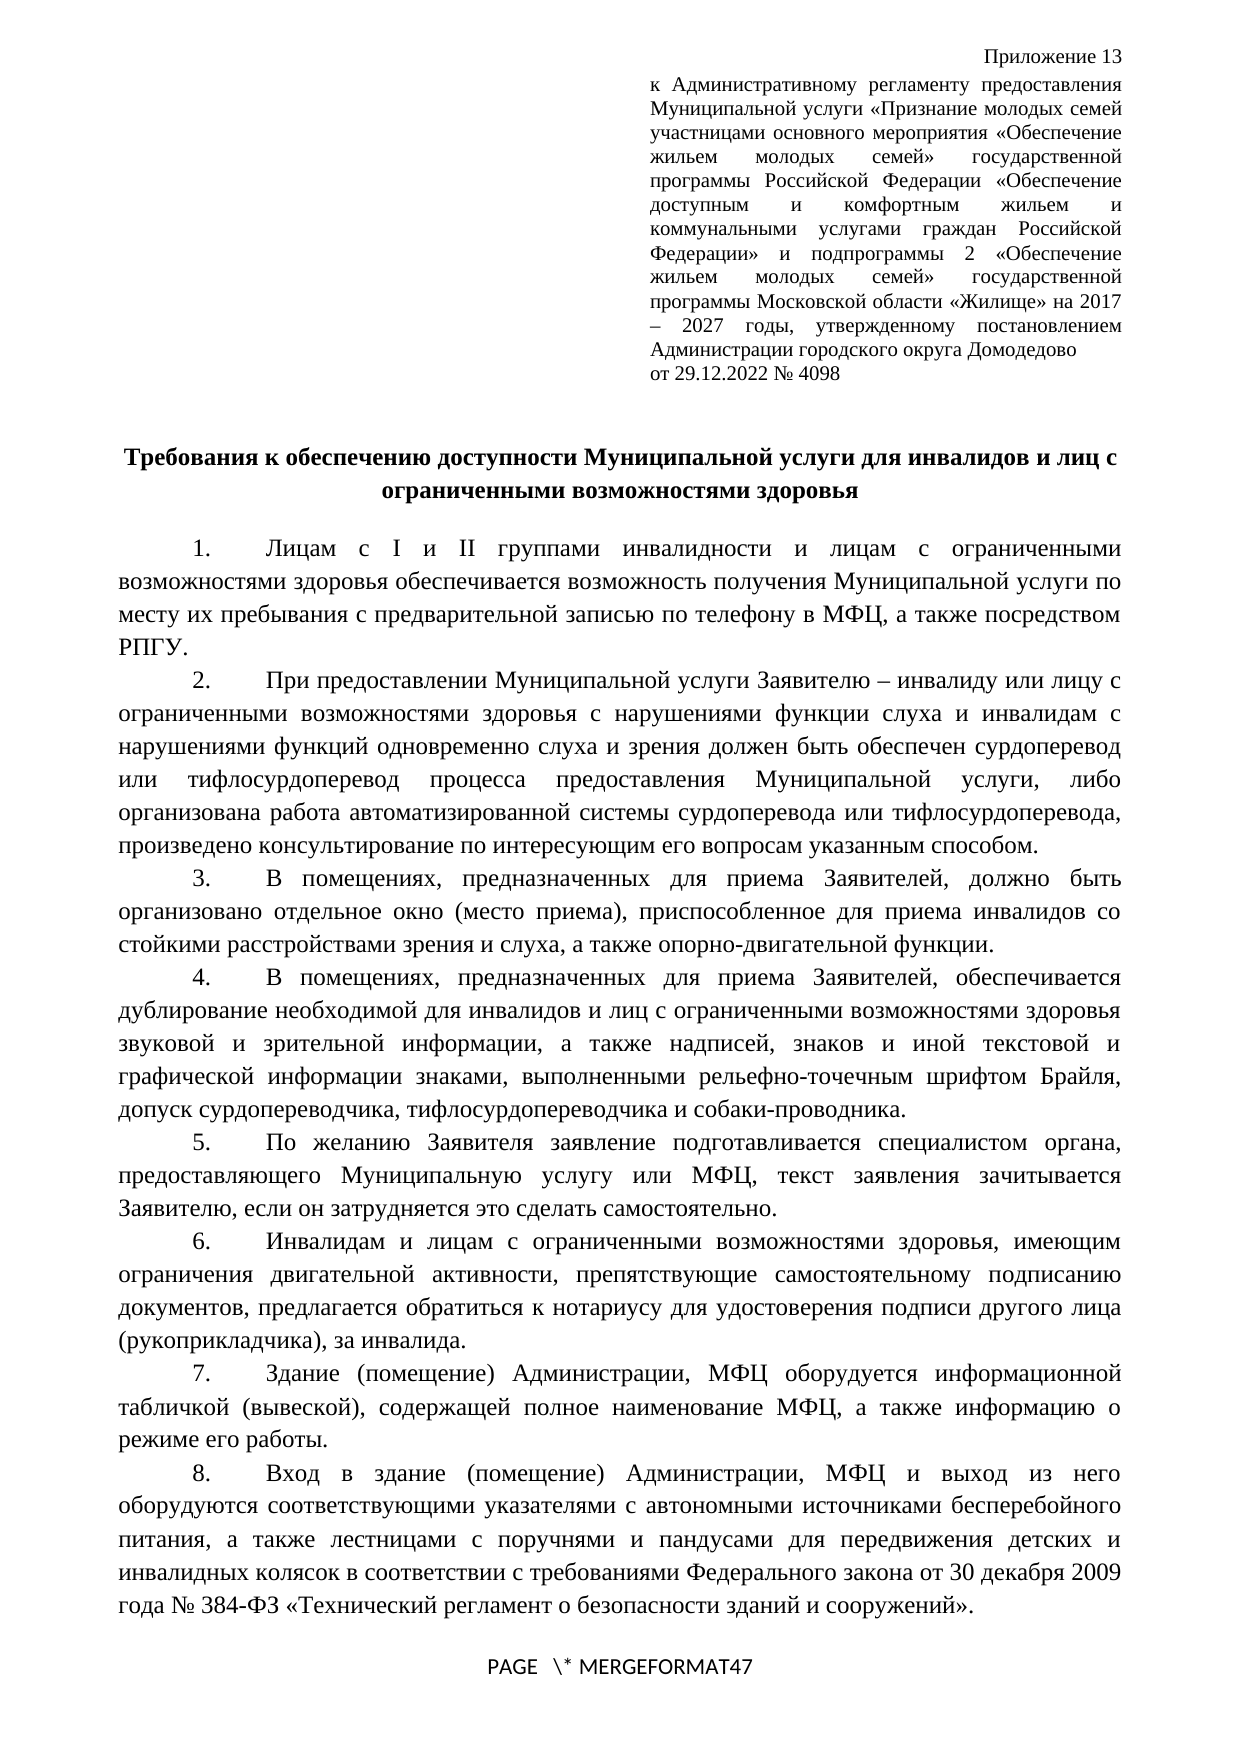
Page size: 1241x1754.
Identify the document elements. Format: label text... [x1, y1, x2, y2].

text Инвалидам и лицам с ограниченными возможностями здоровья, имеющим ограничения двигательной активности, препятствующие самостоятельному подписанию документов, предлагается обратиться к нотариусу для удостоверения подписи другого лица (рукоприкладчика), за инвалида. [118, 1226, 1122, 1354]
text Здание (помещение) Администрации, МФЦ оборудуется информационной табличкой (вывеской), содержащей полное наименование МФЦ, а также информацию о режиме его работы. [118, 1358, 1122, 1453]
text В помещениях, предназначенных для приема Заявителей, обеспечивается дублирование необходимой для инвалидов и лиц с ограниченными возможностями здоровья звуковой и зрительной информации, а также надписей, знаков и иной текстовой и графической информации знаками, выполненными рельефно-точечным шрифтом Брайля, допуск сурдопереводчика, тифлосурдопереводчика и собаки-проводника. [118, 962, 1122, 1123]
text Требования к обеспечению доступности Муниципальной услуги для инвалидов и лиц с ограниченными возможностями здоровья [118, 442, 1122, 504]
text Приложение 13 [118, 44, 1122, 68]
text к Административному регламенту предоставления Муниципальной услуги «Признание молодых семей участницами основного мероприятия «Обеспечение жильем молодых семей» государственной программы Российской Федерации «Обеспечение доступным и комфортным жильем и коммунальными услугами граждан Российской Федерации» и подпрограммы 2 «Обеспечение жильем молодых семей» государственной программы Московской области «Жилище» на 2017 – 2027 годы, утвержденному постановлением Администрации городского округа Домодедово [650, 72, 1122, 361]
text При предоставлении Муниципальной услуги Заявителю – инвалиду или лицу с ограниченными возможностями здоровья с нарушениями функции слуха и инвалидам с нарушениями функций одновременно слуха и зрения должен быть обеспечен сурдоперевод или тифлосурдоперевод процесса предоставления Муниципальной услуги, либо организована работа автоматизированной системы сурдоперевода или тифлосурдоперевода, произведено консультирование по интересующим его вопросам указанным способом. [118, 665, 1122, 859]
text В помещениях, предназначенных для приема Заявителей, должно быть организовано отдельное окно (место приема), приспособленное для приема инвалидов со стойкими расстройствами зрения и слуха, а также опорно-двигательной функции. [118, 863, 1122, 958]
text Вход в здание (помещение) Администрации, МФЦ и выход из него оборудуются соответствующими указателями с автономными источниками бесперебойного питания, а также лестницами с поручнями и пандусами для передвижения детских и инвалидных колясок в соответствии с требованиями Федерального закона от 30 декабря 2009 года № 384-ФЗ «Технический регламент о безопасности зданий и сооружений». [118, 1458, 1122, 1618]
text от 29.12.2022 № 4098 [650, 361, 1122, 385]
text По желанию Заявителя заявление подготавливается специалистом органа, предоставляющего Муниципальную услугу или МФЦ, текст заявления зачитывается Заявителю, если он затрудняется это сделать самостоятельно. [118, 1127, 1122, 1222]
list Лицам с I и II группами инвалидности и лицам с ограниченными возможностями здоровья обеспечивается возможность получения Муниципальной услуги по месту их пребывания с предварительной записью по телефону в МФЦ, а также посредством РПГУ. [118, 533, 1122, 661]
